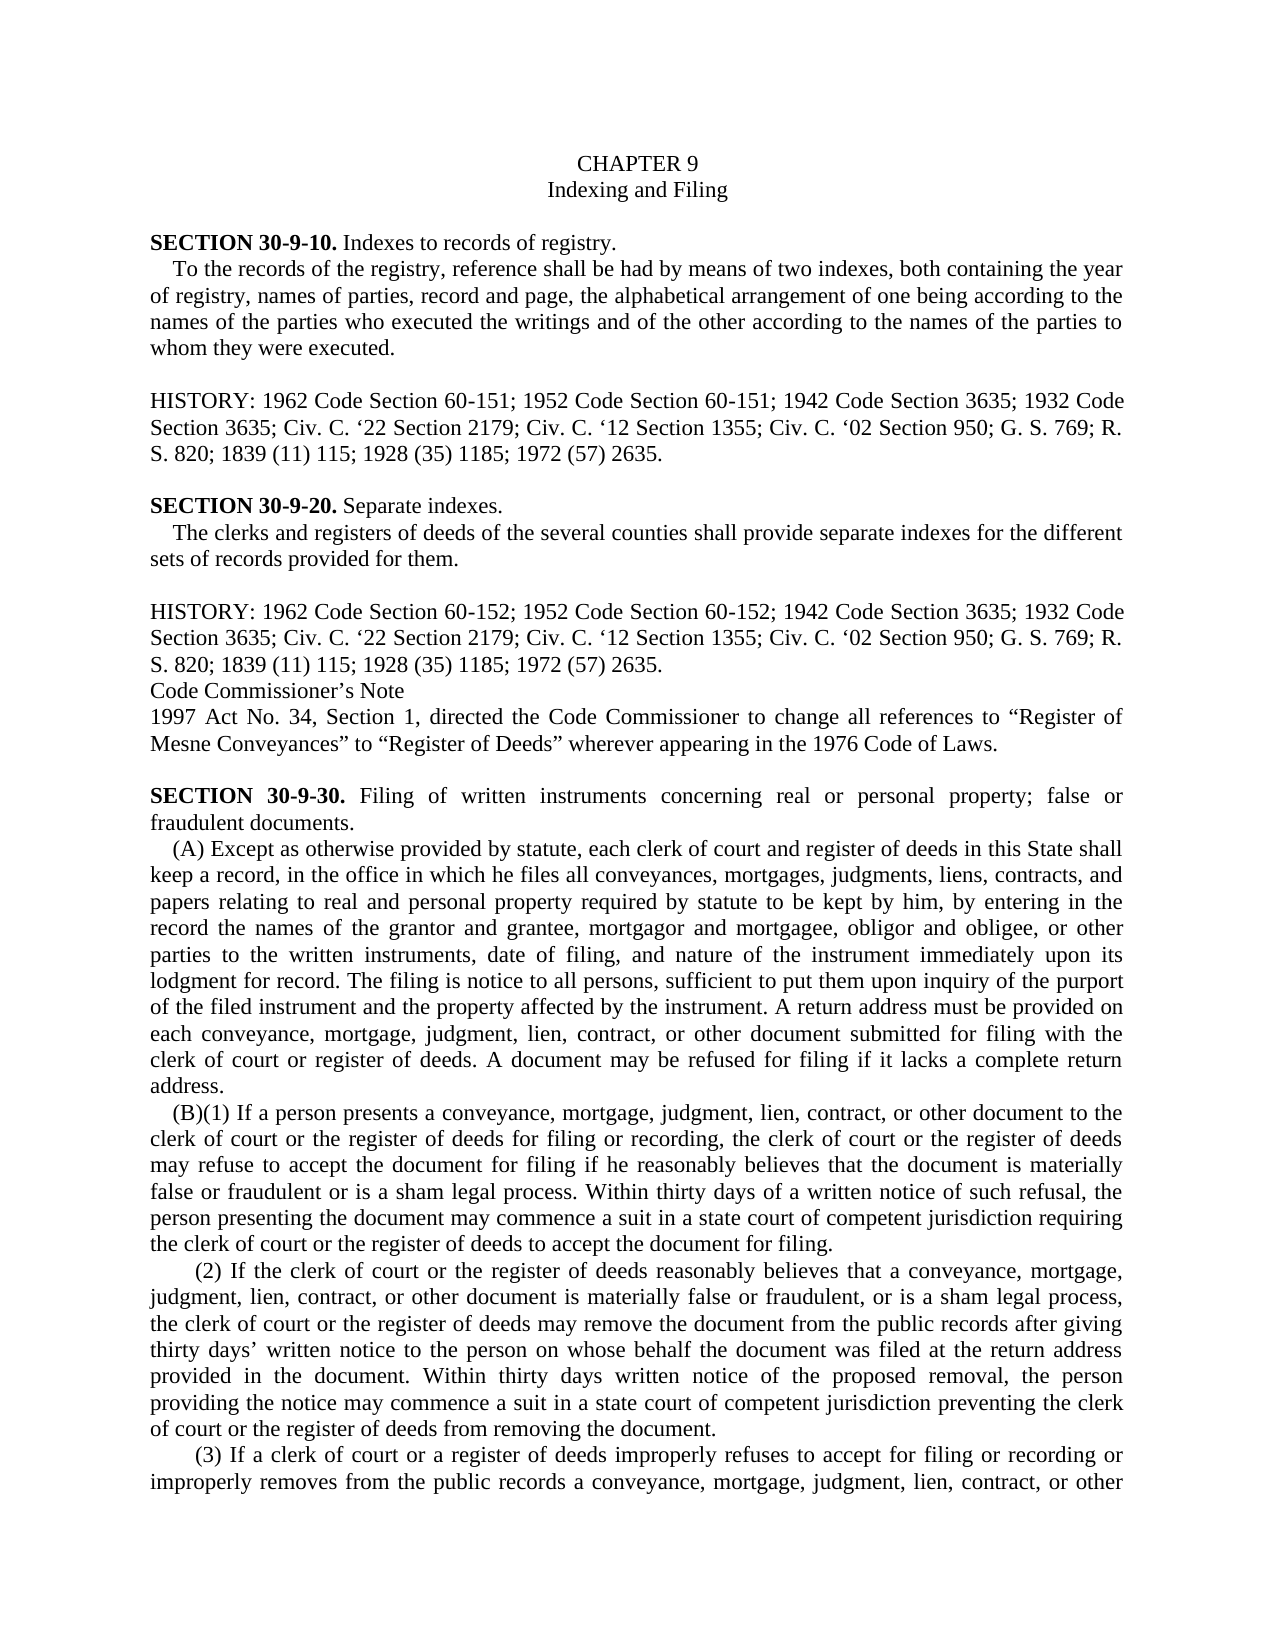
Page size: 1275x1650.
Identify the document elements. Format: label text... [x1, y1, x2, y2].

text To the records of the registry, reference shall be had by means of two indexes, both containing the year of registry, names of parties, record and page, the alphabetical arrangement of one being according to the names of the parties who executed the writings and of the other according to the names of the parties to whom they were executed. [150, 255, 1125, 361]
text Code Commissioner’s Note [150, 677, 1125, 703]
text HISTORY: 1962 Code Section 60-152; 1952 Code Section 60-152; 1942 Code Section 3635; 1932 Code Section 3635; Civ. C. ‘22 Section 2179; Civ. C. ‘12 Section 1355; Civ. C. ‘02 Section 950; G. S. 769; R. S. 820; 1839 (11) 115; 1928 (35) 1185; 1972 (57) 2635. [150, 598, 1125, 677]
text CHAPTER 9 [150, 150, 1125, 176]
text SECTION 30-9-20. Separate indexes. [150, 493, 1125, 519]
text (B)(1) If a person presents a conveyance, mortgage, judgment, lien, contract, or other document to the clerk of court or the register of deeds for filing or recording, the clerk of court or the register of deeds may refuse to accept the document for filing if he reasonably believes that the document is materially false or fraudulent or is a sham legal process. Within thirty days of a written notice of such refusal, the person presenting the document may commence a suit in a state court of competent jurisdiction requiring the clerk of court or the register of deeds to accept the document for filing. [150, 1099, 1125, 1257]
text SECTION 30-9-10. Indexes to records of registry. [150, 229, 1125, 255]
text SECTION 30-9-30. Filing of written instruments concerning real or personal property; false or fraudulent documents. [150, 782, 1125, 835]
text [150, 1441, 1125, 1494]
text HISTORY: 1962 Code Section 60-151; 1952 Code Section 60-151; 1942 Code Section 3635; 1932 Code Section 3635; Civ. C. ‘22 Section 2179; Civ. C. ‘12 Section 1355; Civ. C. ‘02 Section 950; G. S. 769; R. S. 820; 1839 (11) 115; 1928 (35) 1185; 1972 (57) 2635. [150, 387, 1125, 466]
text (2) If the clerk of court or the register of deeds reasonably believes that a conveyance, mortgage, judgment, lien, contract, or other document is materially false or fraudulent, or is a sham legal process, the clerk of court or the register of deeds may remove the document from the public records after giving thirty days’ written notice to the person on whose behalf the document was filed at the return address provided in the document. Within thirty days written notice of the proposed removal, the person providing the notice may commence a suit in a state court of competent jurisdiction preventing the clerk of court or the register of deeds from removing the document. [150, 1257, 1125, 1441]
text (A) Except as otherwise provided by statute, each clerk of court and register of deeds in this State shall keep a record, in the office in which he files all conveyances, mortgages, judgments, liens, contracts, and papers relating to real and personal property required by statute to be kept by him, by entering in the record the names of the grantor and grantee, mortgagor and mortgagee, obligor and obligee, or other parties to the written instruments, date of filing, and nature of the instrument immediately upon its lodgment for record. The filing is notice to all persons, sufficient to put them upon inquiry of the purport of the filed instrument and the property affected by the instrument. A return address must be provided on each conveyance, mortgage, judgment, lien, contract, or other document submitted for filing with the clerk of court or register of deeds. A document may be refused for filing if it lacks a complete return address. [150, 835, 1125, 1099]
text 1997 Act No. 34, Section 1, directed the Code Commissioner to change all references to “Register of Mesne Conveyances” to “Register of Deeds” wherever appearing in the 1976 Code of Laws. [150, 703, 1125, 756]
text The clerks and registers of deeds of the several counties shall provide separate indexes for the different sets of records provided for them. [150, 519, 1125, 572]
text Indexing and Filing [150, 176, 1125, 203]
